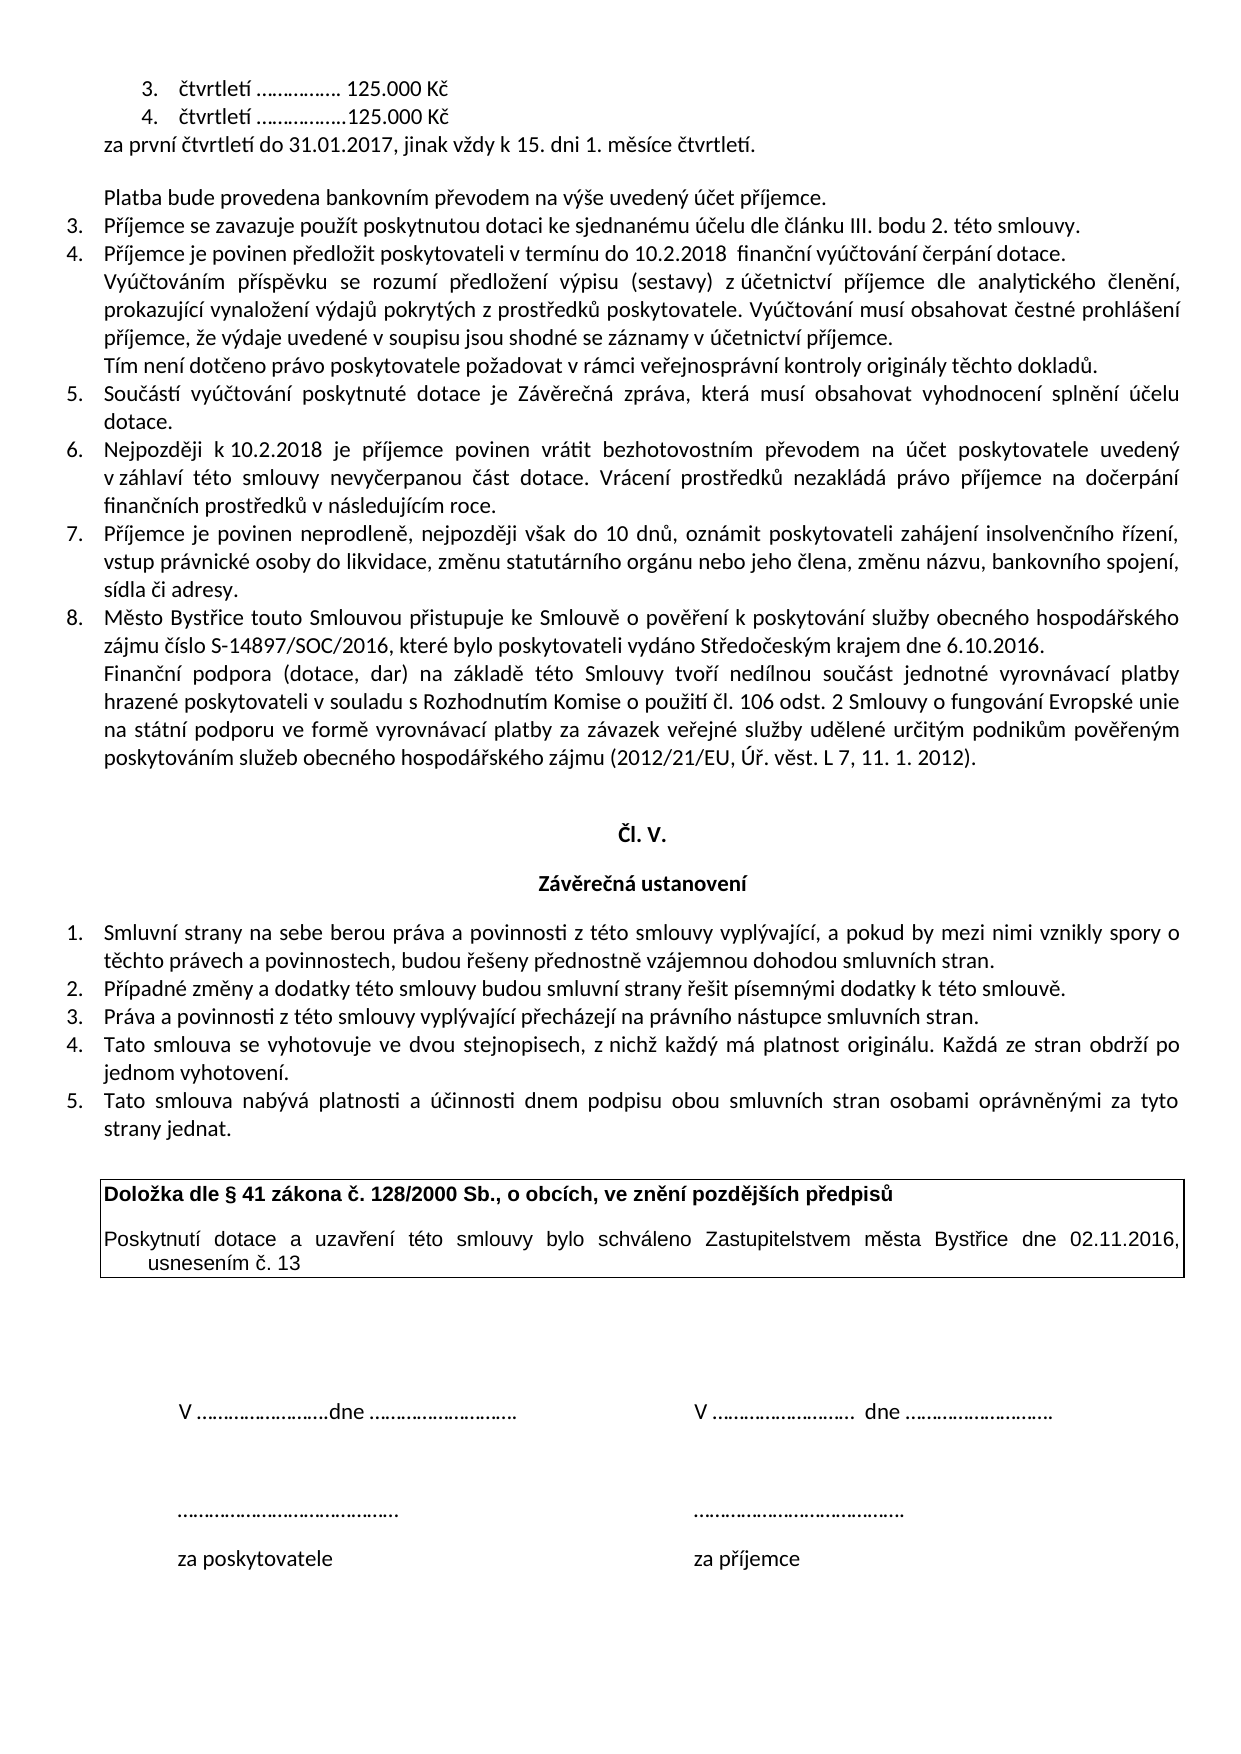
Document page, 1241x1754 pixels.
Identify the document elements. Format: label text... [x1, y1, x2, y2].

list Příjemce je povinen předložit poskytovateli v termínu do 10.2.2018 finanční vyúčtování čerpání dotace. [66, 239, 1181, 267]
list čtvrtletí ……………..125.000 Kč [141, 102, 1181, 130]
list Součástí vyúčtování poskytnuté dotace je Závěrečná zpráva, která musí obsahovat vyhodnocení splnění účelu dotace. [66, 379, 1181, 435]
list Nejpozději k 10.2.2018 je příjemce povinen vrátit bezhotovostním převodem na účet poskytovatele uvedený v záhlaví této smlouvy nevyčerpanou část dotace. Vrácení prostředků nezakládá právo příjemce na dočerpání finančních prostředků v následujícím roce. [66, 435, 1181, 519]
text Platba bude provedena bankovním převodem na výše uvedený účet příjemce. [103, 183, 1181, 211]
text Doložka dle § 41 zákona č. 128/2000 Sb., o obcích, ve znění pozdějších předpisů [101, 1180, 1183, 1206]
list čtvrtletí ……………. 125.000 Kč [141, 74, 1181, 102]
list Smluvní strany na sebe berou práva a povinnosti z této smlouvy vyplývající, a pokud by mezi nimi vznikly spory o těchto právech a povinnostech, budou řešeny přednostně vzájemnou dohodou smluvních stran. [66, 918, 1181, 974]
list Případné změny a dodatky této smlouvy budou smluvní strany řešit písemnými dodatky k této smlouvě. [66, 974, 1181, 1002]
text …………………………………… …………………………………. [141, 1495, 1181, 1523]
list Tato smlouva nabývá platnosti a účinnosti dnem podpisu obou smluvních stran osobami oprávněnými za tyto strany jednat. [66, 1086, 1181, 1142]
text Vyúčtováním příspěvku se rozumí předložení výpisu (sestavy) z účetnictví příjemce dle analytického členění, prokazující vynaložení výdajů pokrytých z prostředků poskytovatele. Vyúčtování musí obsahovat čestné prohlášení příjemce, že výdaje uvedené v soupisu jsou shodné se záznamy v účetnictví příjemce. [103, 267, 1181, 351]
list Město Bystřice touto Smlouvou přistupuje ke Smlouvě o pověření k poskytování služby obecného hospodářského zájmu číslo S-14897/SOC/2016, které bylo poskytovateli vydáno Středočeským krajem dne 6.10.2016. [66, 603, 1181, 659]
text Tím není dotčeno právo poskytovatele požadovat v rámci veřejnosprávní kontroly originály těchto dokladů. [103, 351, 1181, 379]
text Čl. V. [103, 820, 1181, 848]
list Tato smlouva se vyhotovuje ve dvou stejnopisech, z nichž každý má platnost originálu. Každá ze stran obdrží po jednom vyhotovení. [66, 1030, 1181, 1086]
list Práva a povinnosti z této smlouvy vyplývající přecházejí na právního nástupce smluvních stran. [66, 1002, 1181, 1030]
text V …………………….dne ………………………. V ……………………… dne ………………………. [178, 1397, 1181, 1425]
list Příjemce se zavazuje použít poskytnutou dotaci ke sjednanému účelu dle článku III. bodu 2. této smlouvy. [66, 211, 1181, 239]
list Příjemce je povinen neprodleně, nejpozději však do 10 dnů, oznámit poskytovateli zahájení insolvenčního řízení, vstup právnické osoby do likvidace, změnu statutárního orgánu nebo jeho člena, změnu názvu, bankovního spojení, sídla či adresy. [66, 519, 1181, 603]
text za první čtvrtletí do 31.01.2017, jinak vždy k 15. dni 1. měsíce čtvrtletí. [103, 130, 1181, 158]
text Závěrečná ustanovení [103, 869, 1181, 897]
text Finanční podpora (dotace, dar) na základě této Smlouvy tvoří nedílnou součást jednotné vyrovnávací platby hrazené poskytovateli v souladu s Rozhodnutím Komise o použití čl. 106 odst. 2 Smlouvy o fungování Evropské unie na státní podporu ve formě vyrovnávací platby za závazek veřejné služby udělené určitým podnikům pověřeným poskytováním služeb obecného hospodářského zájmu (2012/21/EU, Úř. věst. L 7, 11. 1. 2012). [103, 659, 1181, 771]
text za poskytovatele za příjemce [103, 1544, 1181, 1572]
text Poskytnutí dotace a uzavření této smlouvy bylo schváleno Zastupitelstvem města Bystřice dne 02.11.2016, usnesením č. 13 [101, 1223, 1183, 1277]
